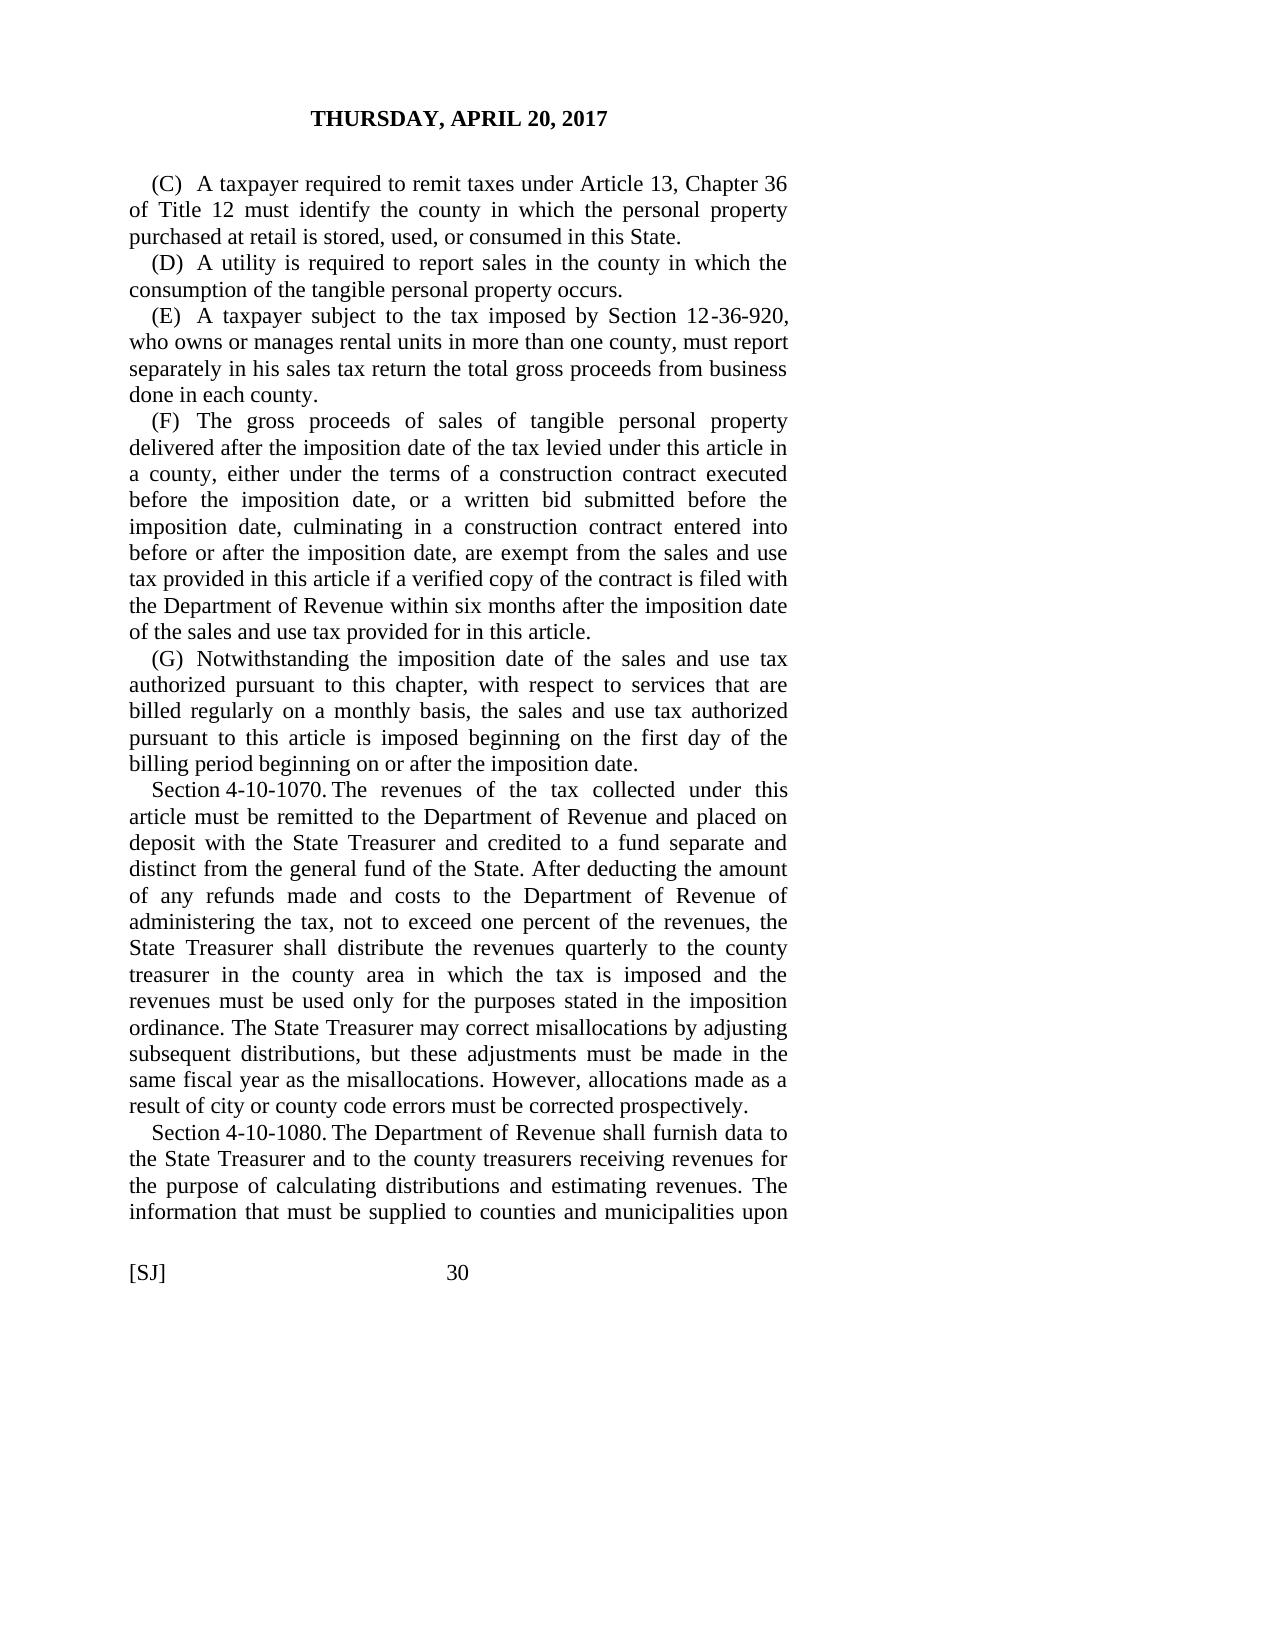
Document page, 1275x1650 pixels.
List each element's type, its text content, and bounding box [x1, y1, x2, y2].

text (D) A utility is required to report sales in the county in which the consumption of the tangible personal property occurs. [129, 249, 789, 302]
text (F) The gross proceeds of sales of tangible personal property delivered after the imposition date of the tax levied under this article in a county, either under the terms of a construction contract executed before the imposition date, or a written bid submitted before the imposition date, culminating in a construction contract entered into before or after the imposition date, are exempt from the sales and use tax provided in this article if a verified copy of the contract is filed with the Department of Revenue within six months after the imposition date of the sales and use tax provided for in this article. [129, 407, 789, 644]
text (G) Notwithstanding the imposition date of the sales and use tax authorized pursuant to this chapter, with respect to services that are billed regularly on a monthly basis, the sales and use tax authorized pursuant to this article is imposed beginning on the first day of the billing period beginning on or after the imposition date. [129, 644, 789, 776]
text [129, 1119, 789, 1224]
text Section 4-10-1070. The revenues of the tax collected under this article must be remitted to the Department of Revenue and placed on deposit with the State Treasurer and credited to a fund separate and distinct from the general fund of the State. After deducting the amount of any refunds made and costs to the Department of Revenue of administering the tax, not to exceed one percent of the revenues, the State Treasurer shall distribute the revenues quarterly to the county treasurer in the county area in which the tax is imposed and the revenues must be used only for the purposes stated in the imposition ordinance. The State Treasurer may correct misallocations by adjusting subsequent distributions, but these adjustments must be made in the same fiscal year as the misallocations. However, allocations made as a result of city or county code errors must be corrected prospectively. [129, 776, 789, 1119]
text (C) A taxpayer required to remit taxes under Article 13, Chapter 36 of Title 12 must identify the county in which the personal property purchased at retail is stored, used, or consumed in this State. [129, 170, 789, 249]
text (E) A taxpayer subject to the tax imposed by Section 12-36-920, who owns or manages rental units in more than one county, must report separately in his sales tax return the total gross proceeds from business done in each county. [129, 302, 789, 407]
